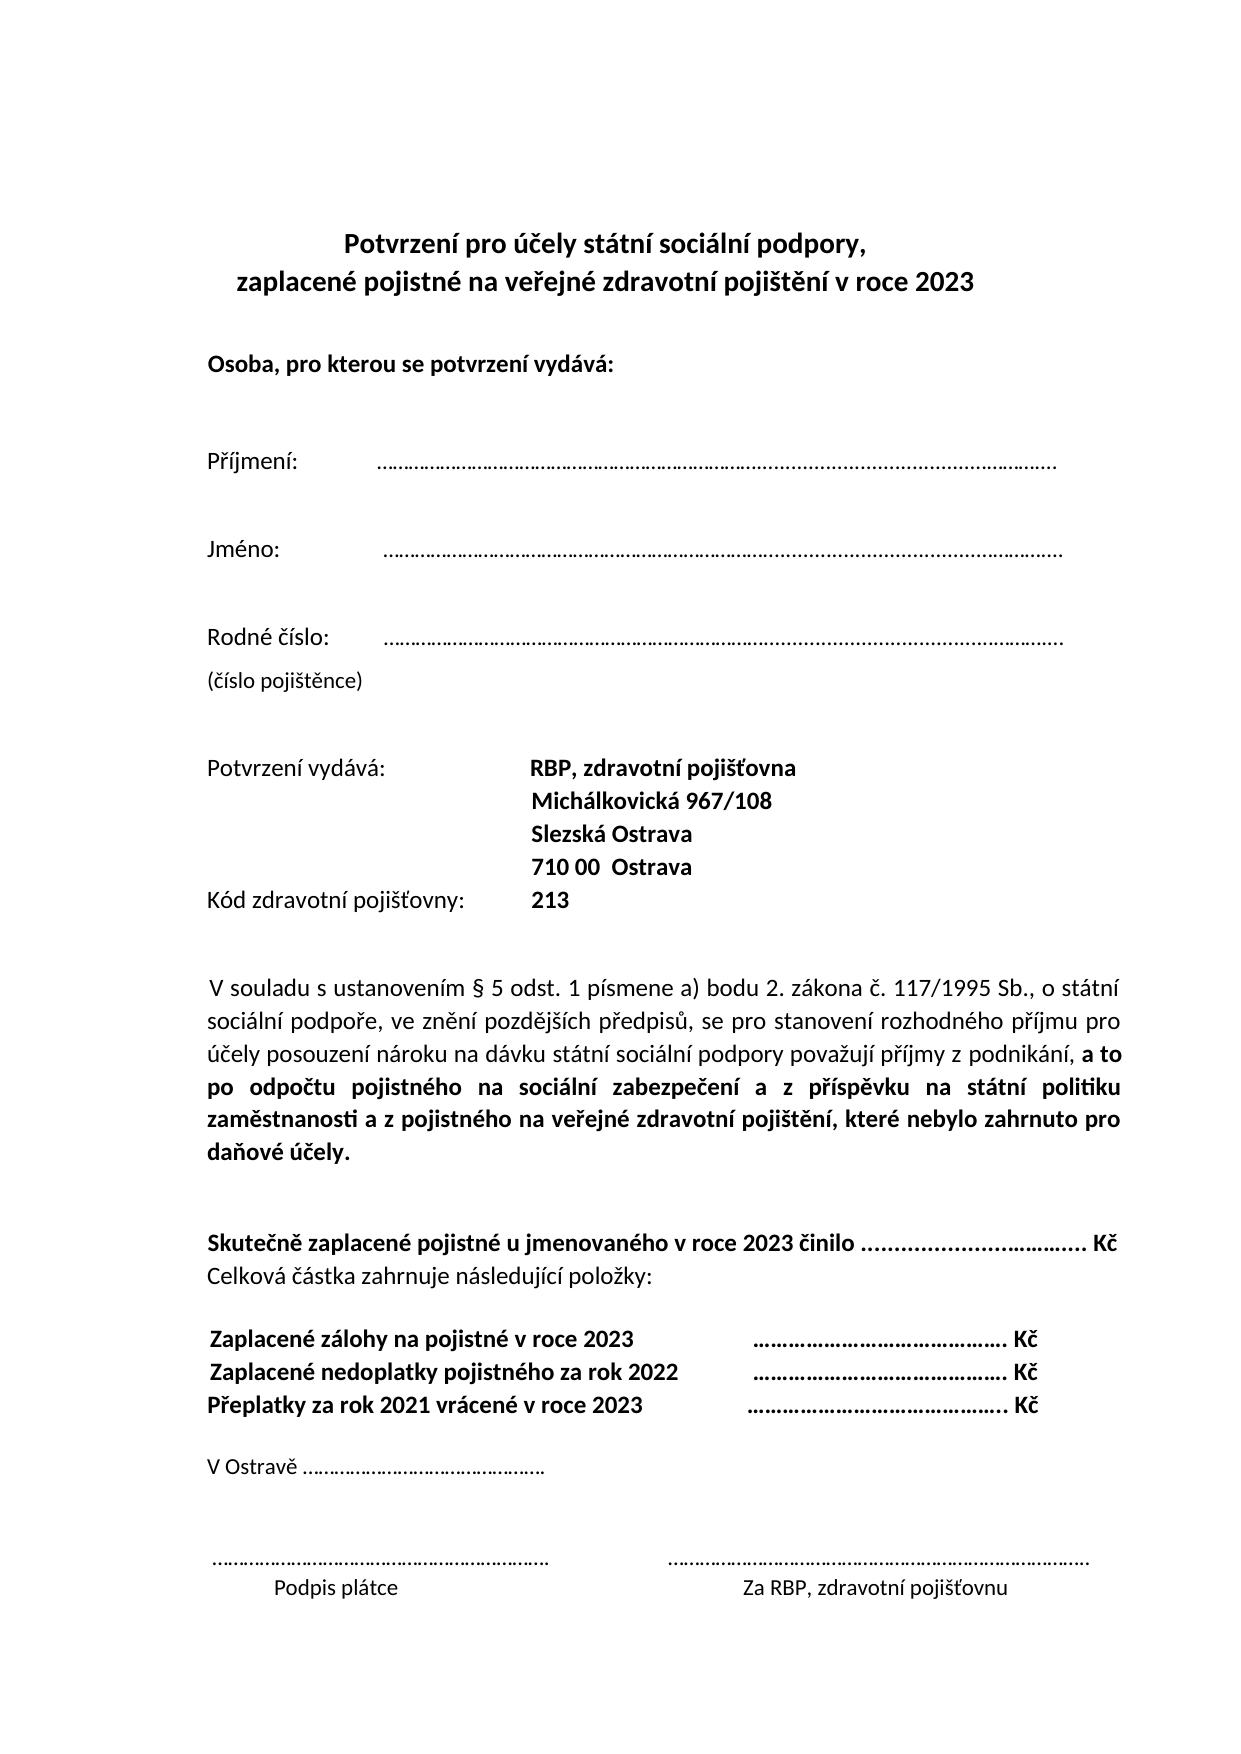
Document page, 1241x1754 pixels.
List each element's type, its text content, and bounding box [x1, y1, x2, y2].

text Potvrzení vydává: RBP, zdravotní pojišťovna [207, 752, 1122, 783]
text ………………………………………………………. …………………………………………………………………….. [207, 1543, 1122, 1571]
text Zaplacené zálohy na pojistné v roce 2023 ……………………………………. Kč [103, 1323, 1122, 1354]
text zaplacené pojistné na veřejné zdravotní pojištění v roce 2023 [89, 263, 1122, 299]
text Slezská Ostrava [207, 818, 1122, 848]
text Skutečně zaplacené pojistné u jmenovaného v roce 2023 činilo ......................……….... Kč [89, 1227, 1122, 1258]
text Potvrzení pro účely státní sociální podpory, [89, 225, 1122, 260]
text V souladu s ustanovením § 5 odst. 1 písmene a) bodu 2. zákona č. 117/1995 Sb., o státní sociální podpoře, ve znění pozdějších předpisů, se pro stanovení rozhodného příjmu pro účely posouzení nároku na dávku státní sociální podpory považují příjmy z podnikání, a to po odpočtu pojistného na sociální zabezpečení a z příspěvku na státní politiku zaměstnanosti a z pojistného na veřejné zdravotní pojištění, které nebylo zahrnuto pro daňové účely. [162, 972, 1122, 1167]
text Jméno: ………………………………………………………………........................................……….... [207, 533, 1122, 564]
text Celková částka zahrnuje následující položky: [207, 1260, 1122, 1291]
text Rodné číslo: ………………………………………………………………........................................……….... [207, 621, 1122, 652]
text 710 00 Ostrava [207, 851, 1122, 881]
text V Ostravě ………………………………………. [207, 1452, 1122, 1480]
text Přeplatky za rok 2021 vrácené v roce 2023 …………………………………….. Kč [103, 1389, 1122, 1420]
text Podpis plátce Za RBP, zdravotní pojišťovnu [207, 1573, 1122, 1601]
text Osoba, pro kterou se potvrzení vydává: [89, 348, 1122, 379]
text Michálkovická 967/108 [207, 785, 1122, 816]
text Zaplacené nedoplatky pojistného za rok 2022 ……………………………………. Kč [103, 1356, 1122, 1387]
text Kód zdravotní pojišťovny: 213 [207, 884, 1122, 914]
text Příjmení: ………………………………………………………………........................................……….... [207, 445, 1122, 476]
text (číslo pojištěnce) [207, 667, 1122, 695]
